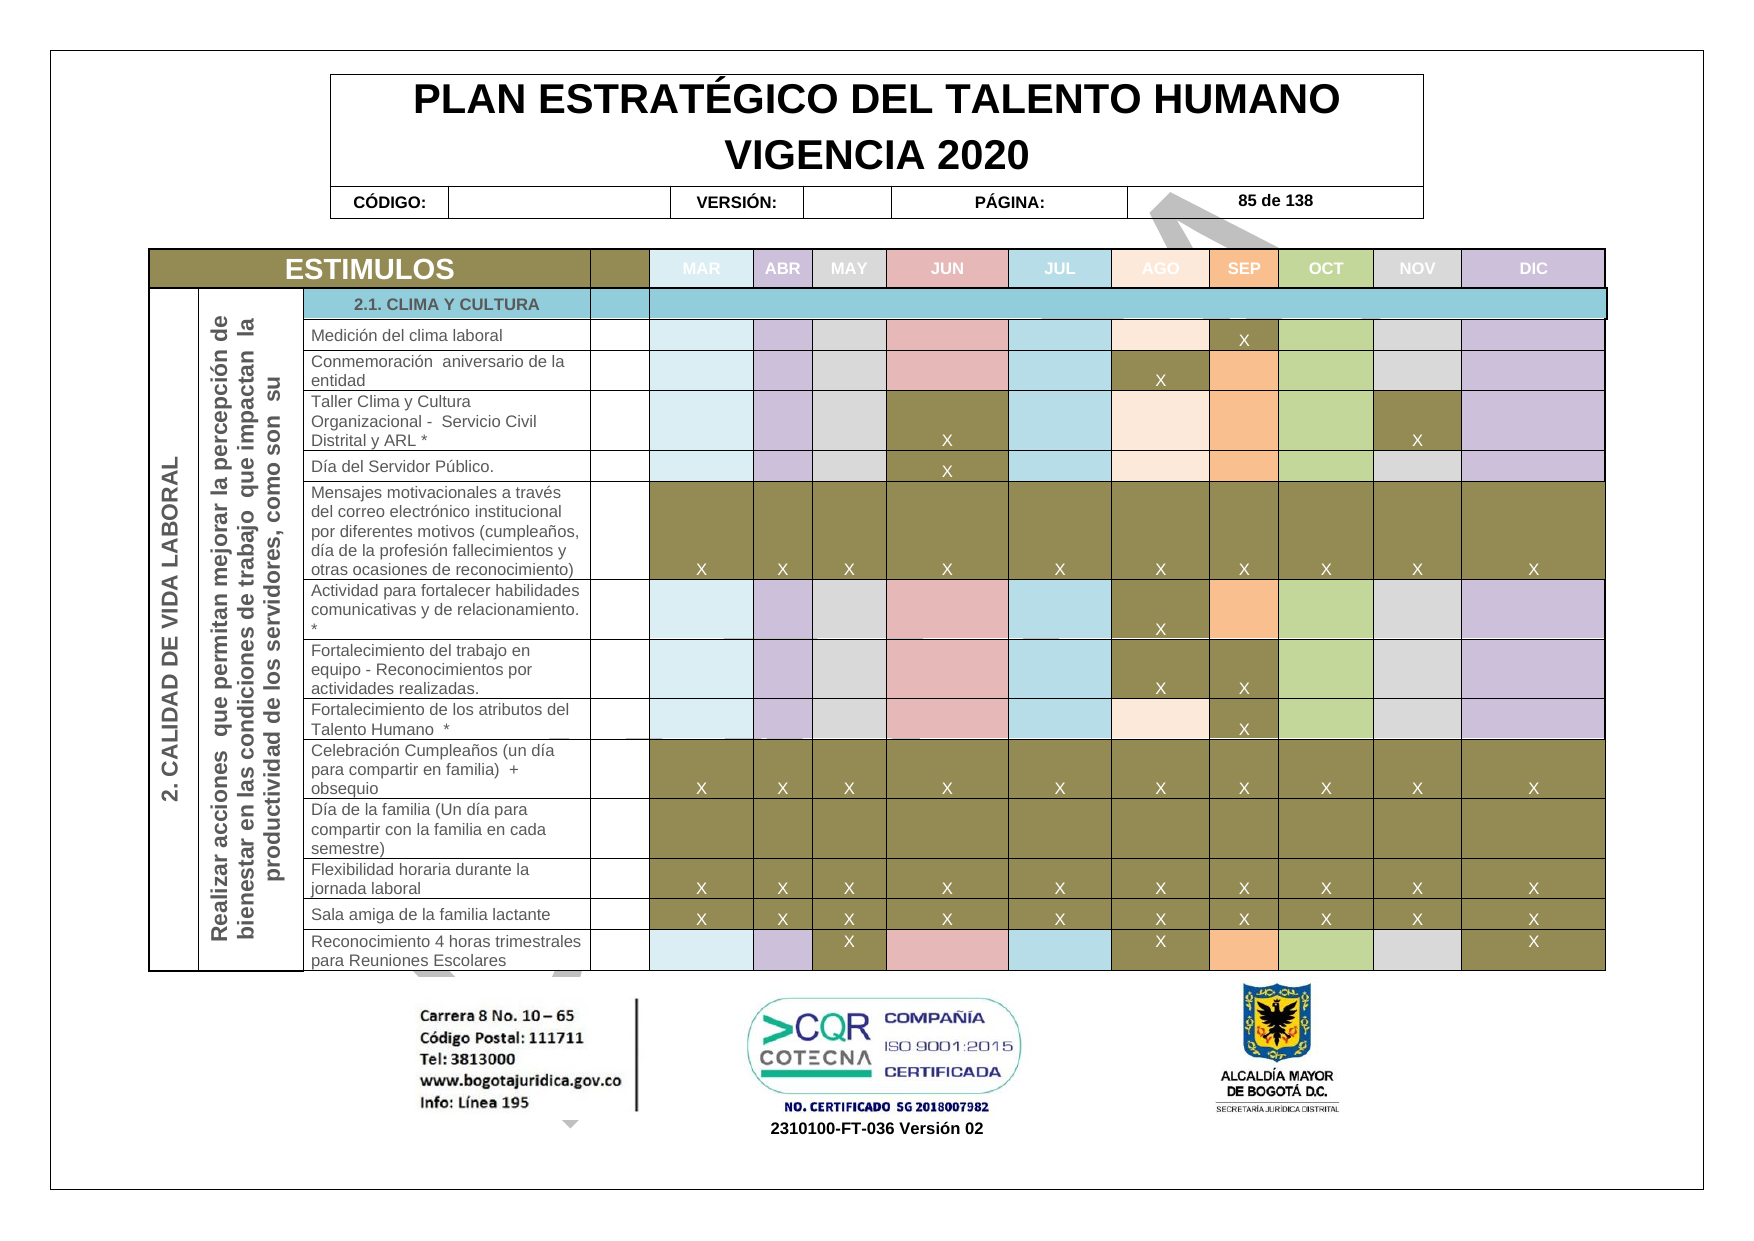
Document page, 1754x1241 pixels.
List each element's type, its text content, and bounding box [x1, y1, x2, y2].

table_cell X [1009, 859, 1111, 898]
table_cell [754, 351, 812, 390]
table_cell [591, 930, 649, 970]
table_cell [1279, 580, 1373, 638]
table_cell [650, 930, 753, 970]
table_cell X [1210, 859, 1278, 898]
table_cell [1009, 351, 1111, 390]
table_cell [887, 640, 1008, 698]
table_cell MAR [650, 250, 753, 287]
table_cell [1210, 351, 1278, 390]
table_cell NOV [1374, 250, 1461, 287]
table_cell 2.1. CLIMA Y CULTURA [304, 289, 590, 318]
table_cell X [1210, 899, 1278, 929]
table_cell [1374, 451, 1461, 481]
table_cell [591, 250, 649, 287]
table_cell X [754, 859, 812, 898]
table_cell [1374, 799, 1461, 858]
table_cell Conmemoración aniversario de la entidad [304, 351, 590, 390]
table_cell [1462, 640, 1604, 698]
table_cell [650, 320, 753, 350]
table_cell [591, 859, 649, 898]
table_cell X [1279, 859, 1373, 898]
table_cell [1009, 451, 1111, 481]
table_cell Taller Clima y Cultura Organizacional - Servicio Civil Distrital y ARL * [304, 391, 590, 450]
table_cell X [1009, 899, 1111, 929]
table_cell [1009, 320, 1111, 350]
table_cell [1279, 699, 1373, 738]
table_cell [591, 580, 649, 638]
table_cell [754, 580, 812, 638]
table_cell [1279, 391, 1373, 450]
table_cell [650, 640, 753, 698]
table_cell [1374, 699, 1461, 738]
table_cell X [1462, 740, 1605, 798]
table_cell X [1112, 640, 1209, 698]
table_cell [1374, 930, 1461, 970]
table_cell X [1279, 740, 1373, 798]
table_cell X [887, 451, 1008, 481]
table_cell X [650, 740, 753, 798]
table_cell [1462, 451, 1604, 481]
table_cell [754, 451, 812, 481]
table_cell [1112, 451, 1209, 481]
table_cell Sala amiga de la familia lactante [304, 899, 590, 929]
table_cell X [754, 899, 812, 929]
table_cell X [1112, 740, 1209, 798]
table_cell Reconocimiento 4 horas trimestrales para Reuniones Escolares [304, 930, 590, 970]
table_cell [887, 320, 1008, 350]
table_cell X [1210, 320, 1278, 350]
table_cell [1210, 799, 1278, 858]
table_cell [1374, 640, 1461, 698]
table_cell X [1210, 640, 1278, 698]
table_cell ABR [754, 250, 812, 287]
table_cell [813, 799, 886, 858]
table_cell [887, 351, 1008, 390]
table_cell [1279, 640, 1373, 698]
table_cell [650, 699, 753, 738]
table_cell [754, 320, 812, 350]
table_cell [1462, 351, 1604, 390]
table_cell [887, 930, 1008, 970]
table_cell [813, 580, 886, 638]
table_cell X [1009, 482, 1111, 579]
table_cell [650, 580, 753, 638]
table_cell [1009, 640, 1111, 698]
table_cell X [887, 482, 1008, 579]
table_cell Mensajes motivacionales a través del correo electrónico institucional por diferentes motivos (cumpleaños, día de la profesión fallecimientos y otras ocasiones de reconocimiento) [304, 482, 590, 579]
table_cell X [1462, 899, 1605, 929]
table_cell [591, 289, 649, 318]
table_cell [1009, 930, 1111, 970]
table_cell JUN [887, 250, 1008, 287]
table_cell [1462, 699, 1604, 738]
table_cell X [887, 391, 1008, 450]
table_cell Fortalecimiento del trabajo en equipo - Reconocimientos por actividades realizadas. [304, 640, 590, 698]
table_cell [813, 391, 886, 450]
table_cell X [1112, 351, 1209, 390]
table_cell [813, 640, 886, 698]
table_cell X [887, 859, 1008, 898]
table_cell Actividad para fortalecer habilidades comunicativas y de relacionamiento. * [304, 580, 590, 638]
table_cell [1462, 391, 1604, 450]
table_cell [1279, 451, 1373, 481]
table_cell X [1009, 740, 1111, 798]
table_cell [1009, 799, 1111, 858]
table_cell [591, 391, 649, 450]
table_cell [1279, 799, 1373, 858]
table_cell Realizar acciones que permitan mejorar la percepción de bienestar en las condiciones de trabajo que impactan la productividad de los servidores, como son su relacionamiento interpersonal y adaptación al cambio organizacional, entre otros. [199, 289, 303, 970]
table_cell [1210, 451, 1278, 481]
table_cell X [1462, 930, 1605, 970]
table_cell [1374, 351, 1461, 390]
table_cell X [1210, 699, 1278, 738]
table_cell [650, 451, 753, 481]
table_cell X [813, 899, 886, 929]
table_cell X [887, 899, 1008, 929]
table_cell Día del Servidor Público. [304, 451, 590, 481]
table_cell X [1112, 859, 1209, 898]
table_cell [1112, 799, 1209, 858]
table_cell X [1374, 391, 1461, 450]
table_cell [887, 580, 1008, 638]
table_cell [591, 451, 649, 481]
table_cell X [813, 930, 886, 970]
table_cell X [1374, 740, 1461, 798]
table_cell [650, 351, 753, 390]
table_cell [591, 351, 649, 390]
table_cell X [1112, 930, 1209, 970]
table_cell X [1374, 859, 1461, 898]
table_cell [1210, 930, 1278, 970]
table_cell [754, 930, 812, 970]
table_cell [1462, 799, 1605, 858]
table_cell X [650, 482, 753, 579]
table_cell [887, 699, 1008, 738]
table_cell [754, 699, 812, 738]
table_cell [813, 351, 886, 390]
table_cell Celebración Cumpleaños (un día para compartir en familia) + obsequio [304, 740, 590, 798]
table_cell 2. CALIDAD DE VIDA LABORAL [150, 289, 198, 970]
table_cell X [813, 482, 886, 579]
table_cell [1112, 320, 1209, 350]
table_cell X [1462, 482, 1605, 579]
table_cell [1462, 580, 1604, 638]
table_cell X [1279, 482, 1373, 579]
table_cell [813, 320, 886, 350]
table_cell X [1210, 740, 1278, 798]
table_cell [1210, 580, 1278, 638]
table_cell SEP [1210, 250, 1278, 287]
table_cell X [650, 859, 753, 898]
table_cell Fortalecimiento de los atributos del Talento Humano * [304, 699, 590, 738]
table_cell Día de la familia (Un día para compartir con la familia en cada semestre) [304, 799, 590, 858]
table_cell [591, 899, 649, 929]
table_cell OCT [1279, 250, 1373, 287]
table_cell [887, 799, 1008, 858]
table_cell [1374, 320, 1461, 350]
table_cell [813, 699, 886, 738]
table_cell [1279, 351, 1373, 390]
table_cell X [887, 740, 1008, 798]
table_cell [1462, 320, 1604, 350]
table_cell DIC [1462, 250, 1604, 287]
table_cell [591, 699, 649, 738]
table_cell X [650, 899, 753, 929]
table_cell JUL [1009, 250, 1111, 287]
table_cell X [813, 740, 886, 798]
table_cell X [1279, 899, 1373, 929]
table_cell X [1462, 859, 1605, 898]
table_cell [1112, 699, 1209, 738]
table_cell ESTIMULOS [150, 250, 590, 287]
table_cell X [813, 859, 886, 898]
table_cell AGO [1112, 250, 1209, 287]
table_cell [591, 482, 649, 579]
table_cell X [1112, 580, 1209, 638]
table_cell [650, 391, 753, 450]
picture [414, 977, 1340, 1120]
table_cell [754, 799, 812, 858]
table_cell X [1112, 899, 1209, 929]
table_cell [591, 740, 649, 798]
table_cell [591, 640, 649, 698]
table_cell [650, 289, 1606, 318]
table_cell [754, 391, 812, 450]
table_cell X [1112, 482, 1209, 579]
table_cell [650, 799, 753, 858]
table_cell [1279, 320, 1373, 350]
table_cell X [1374, 482, 1461, 579]
table_cell [1112, 391, 1209, 450]
table_cell Flexibilidad horaria durante la jornada laboral [304, 859, 590, 898]
table_cell [754, 640, 812, 698]
table_cell X [754, 740, 812, 798]
table_cell Medición del clima laboral [304, 320, 590, 350]
table_cell X [1210, 482, 1278, 579]
table_cell [1210, 391, 1278, 450]
table_cell [1374, 580, 1461, 638]
table_cell [591, 320, 649, 350]
table_cell [813, 451, 886, 481]
table_cell [591, 799, 649, 858]
table_cell MAY [813, 250, 886, 287]
table_cell [1279, 930, 1373, 970]
table_cell X [754, 482, 812, 579]
table_cell [1009, 391, 1111, 450]
table_cell [1009, 699, 1111, 738]
table_cell X [1374, 899, 1461, 929]
table_cell [1009, 580, 1111, 638]
